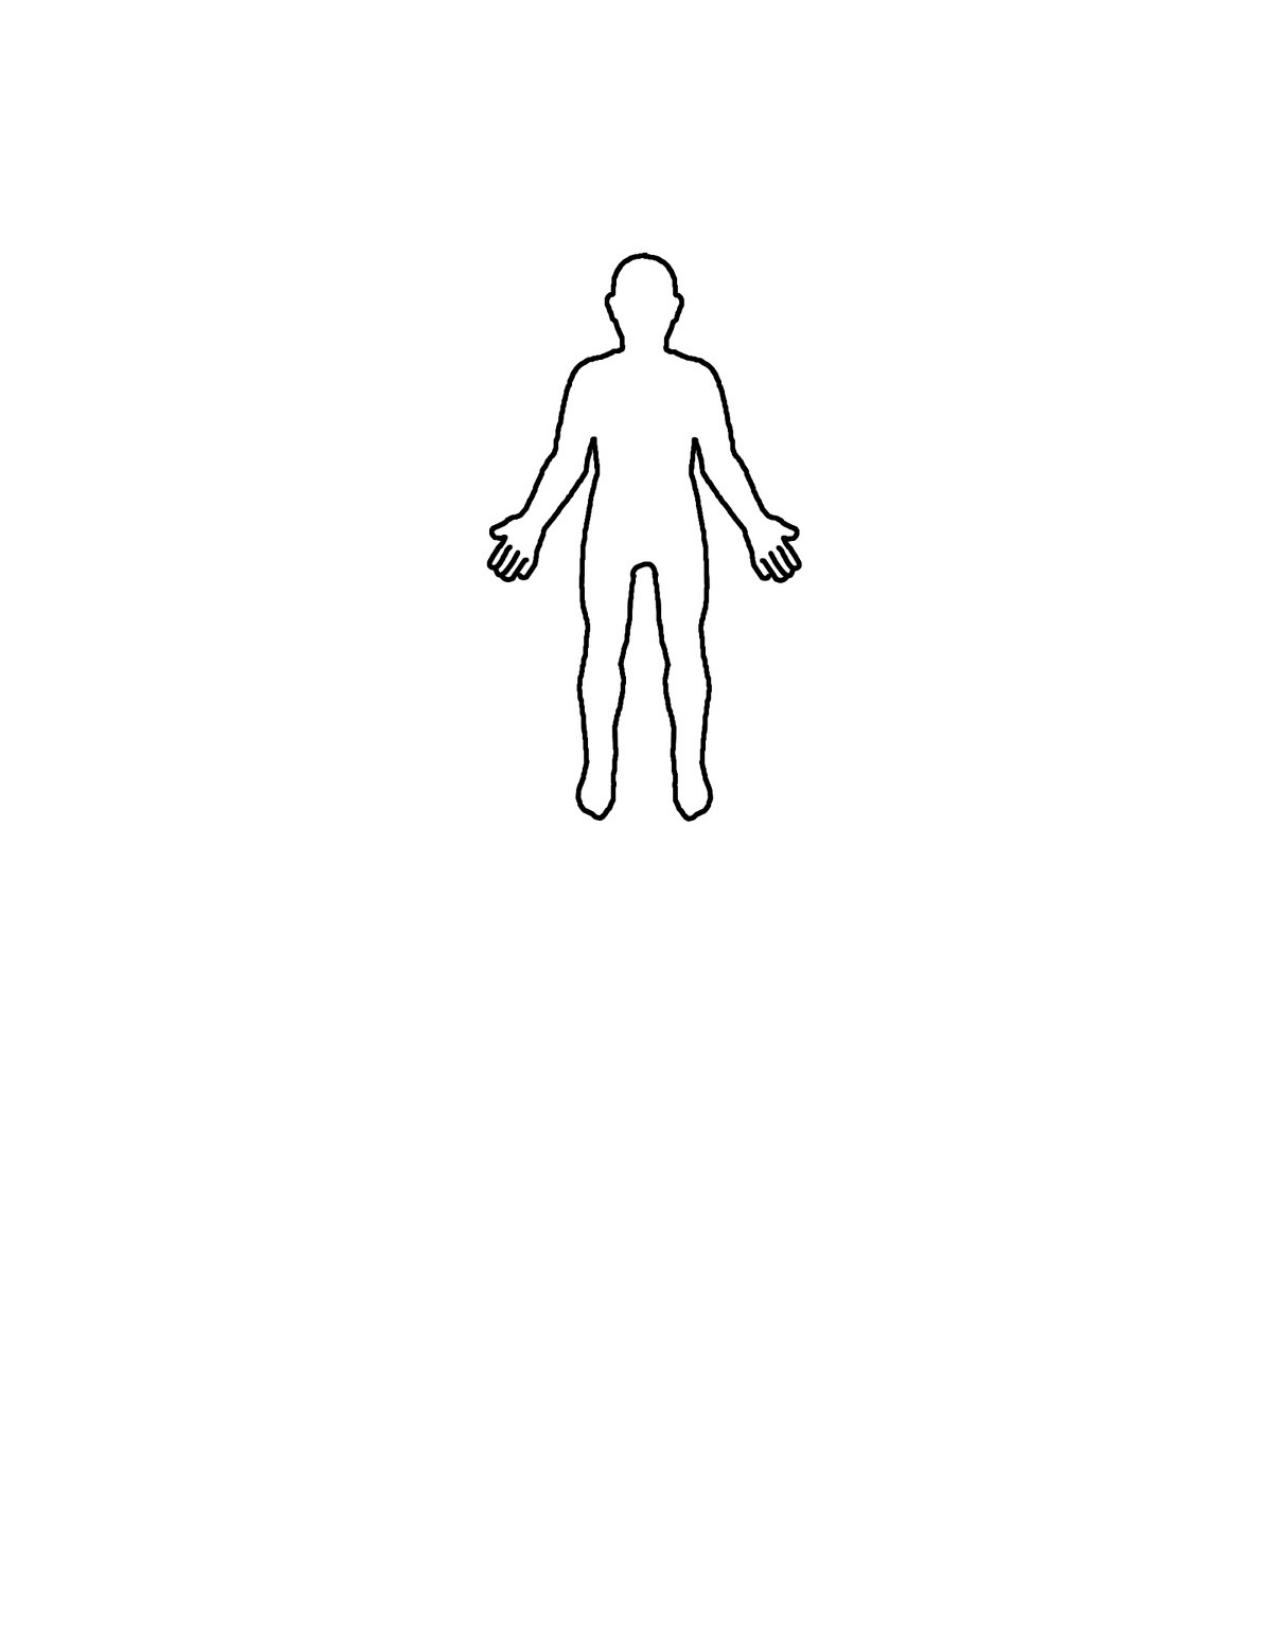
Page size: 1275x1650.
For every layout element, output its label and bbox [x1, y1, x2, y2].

picture [413, 220, 871, 827]
